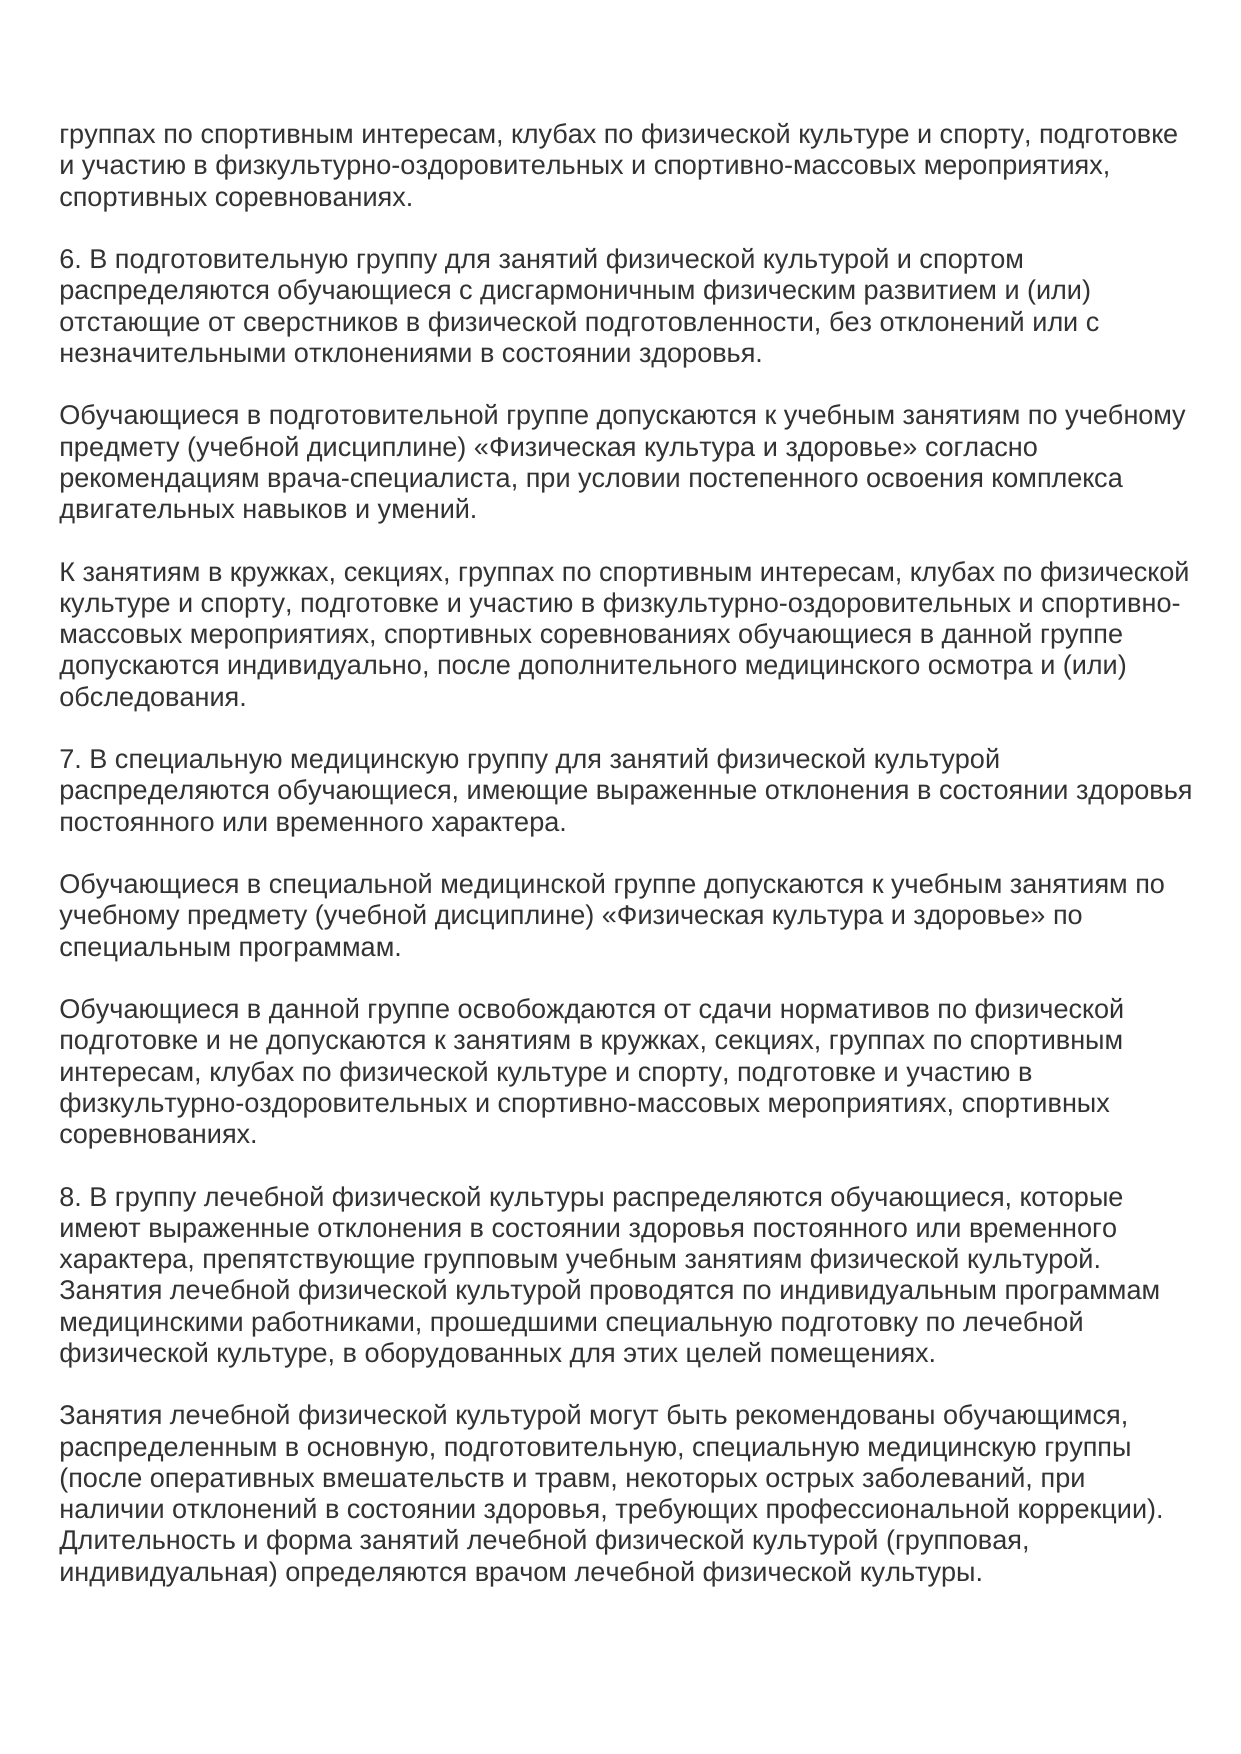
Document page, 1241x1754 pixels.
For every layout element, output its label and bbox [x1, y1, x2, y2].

text [59, 118, 1196, 1618]
